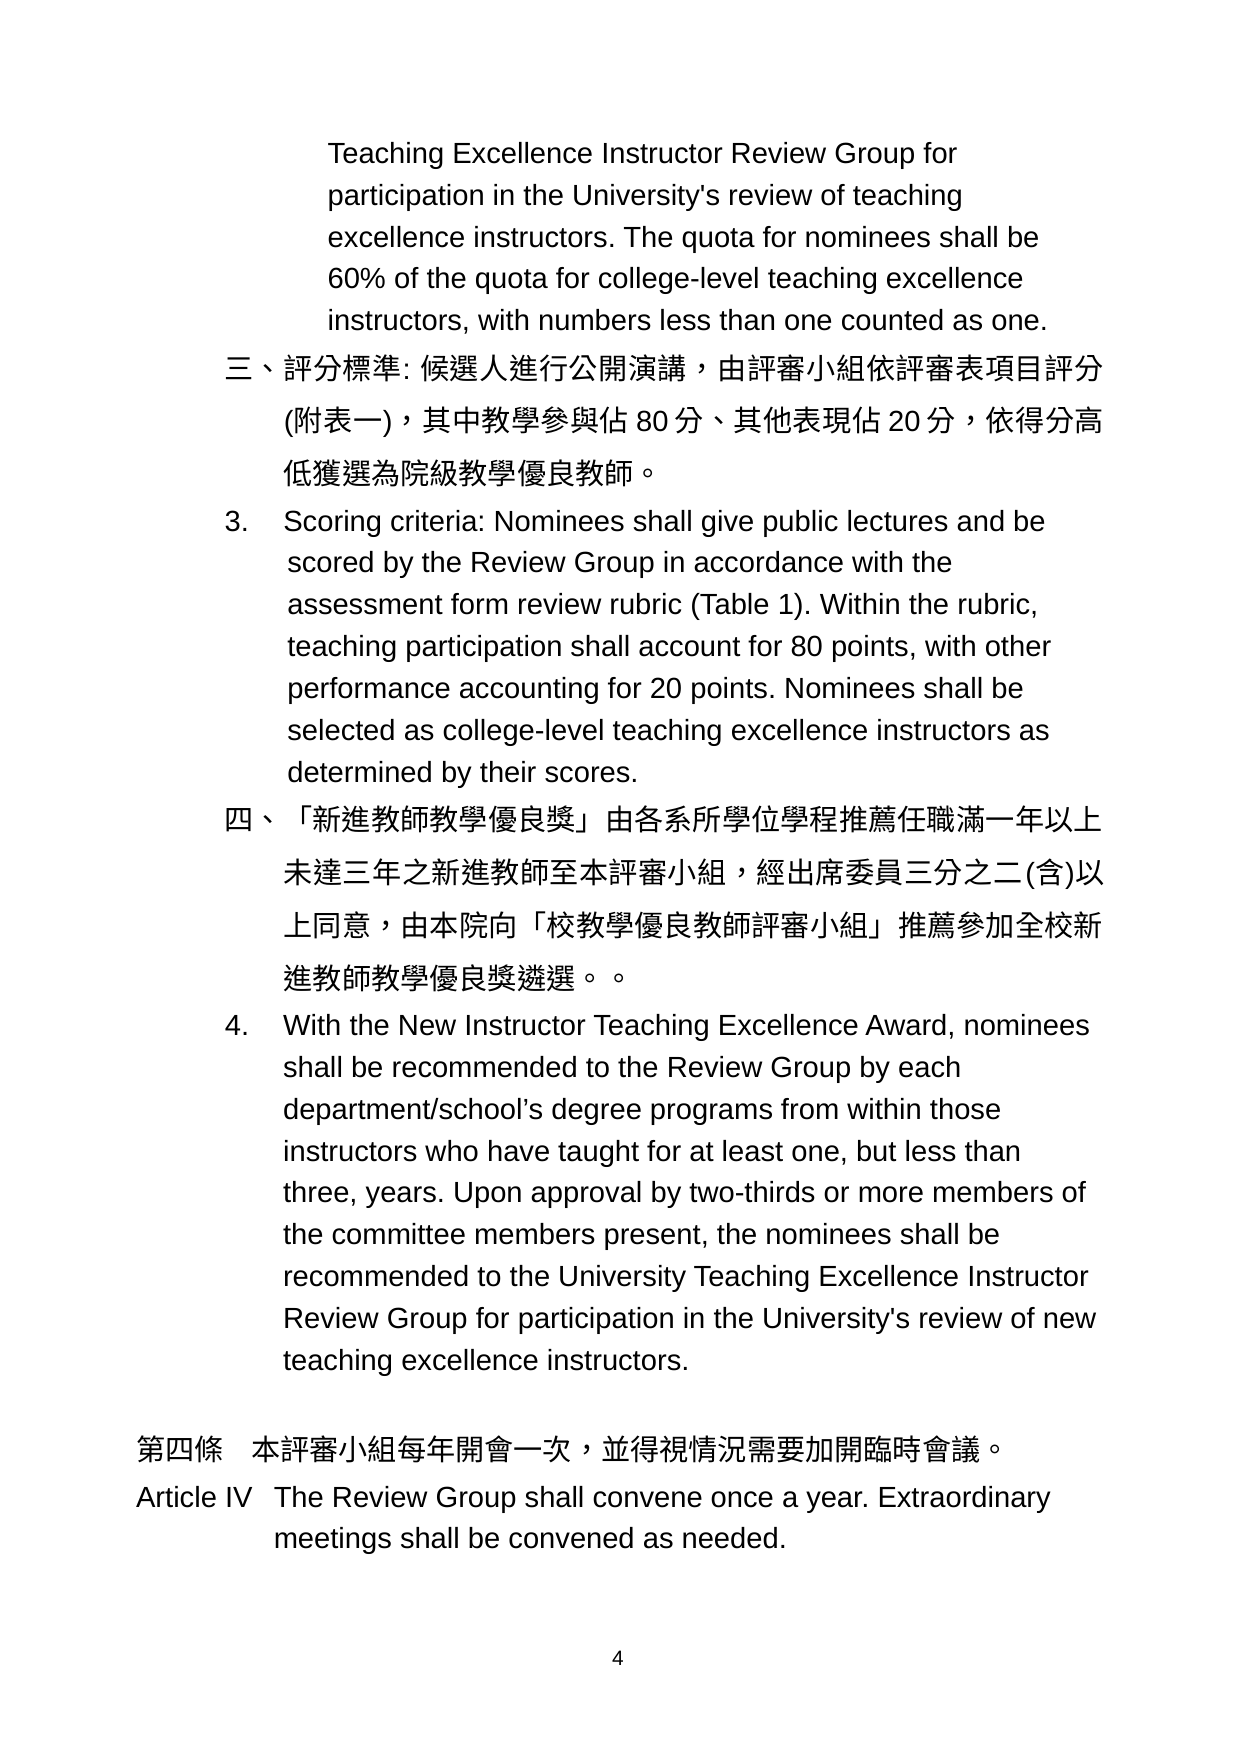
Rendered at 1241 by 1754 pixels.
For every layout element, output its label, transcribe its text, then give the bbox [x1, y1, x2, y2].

list 3. Scoring criteria: Nominees shall give public lectures and be scored by the Review Group in accordance with the assessment form review rubric (Table 1). Within the rubric, teaching participation shall account for 80 points, with other performance accounting for 20 points. Nominees shall be selected as college-level teaching excellence instructors as determined by their scores. [224, 504, 1104, 788]
list 本評審小組每年開會一次，並得視情況需要加開臨時會議。 [136, 1427, 1104, 1469]
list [283, 136, 1104, 337]
list 「新進教師教學優良獎」由各系所學位學程推薦任職滿一年以上未達三年之新進教師至本評審小組，經出席委員三分之二(含)以上同意，由本院向「校教學優良教師評審小組」推薦參加全校新進教師教學優良獎遴選。。 [224, 797, 1104, 997]
list 4. With the New Instructor Teaching Excellence Award, nominees shall be recommended to the Review Group by each department/school’s degree programs from within those instructors who have taught for at least one, but less than three, years. Upon approval by two-thirds or more members of the committee members present, the nominees shall be recommended to the University Teaching Excellence Instructor Review Group for participation in the University's review of new teaching excellence instructors. [224, 1008, 1104, 1377]
list Article IV The Review Group shall convene once a year. Extraordinary meetings shall be convened as needed. [136, 1479, 1104, 1555]
list 評分標準: 候選人進行公開演講，由評審小組依評審表項目評分(附表一)，其中教學參與佔80分、其他表現佔20分，依得分高低獲選為院級教學優良教師。 [224, 345, 1104, 493]
